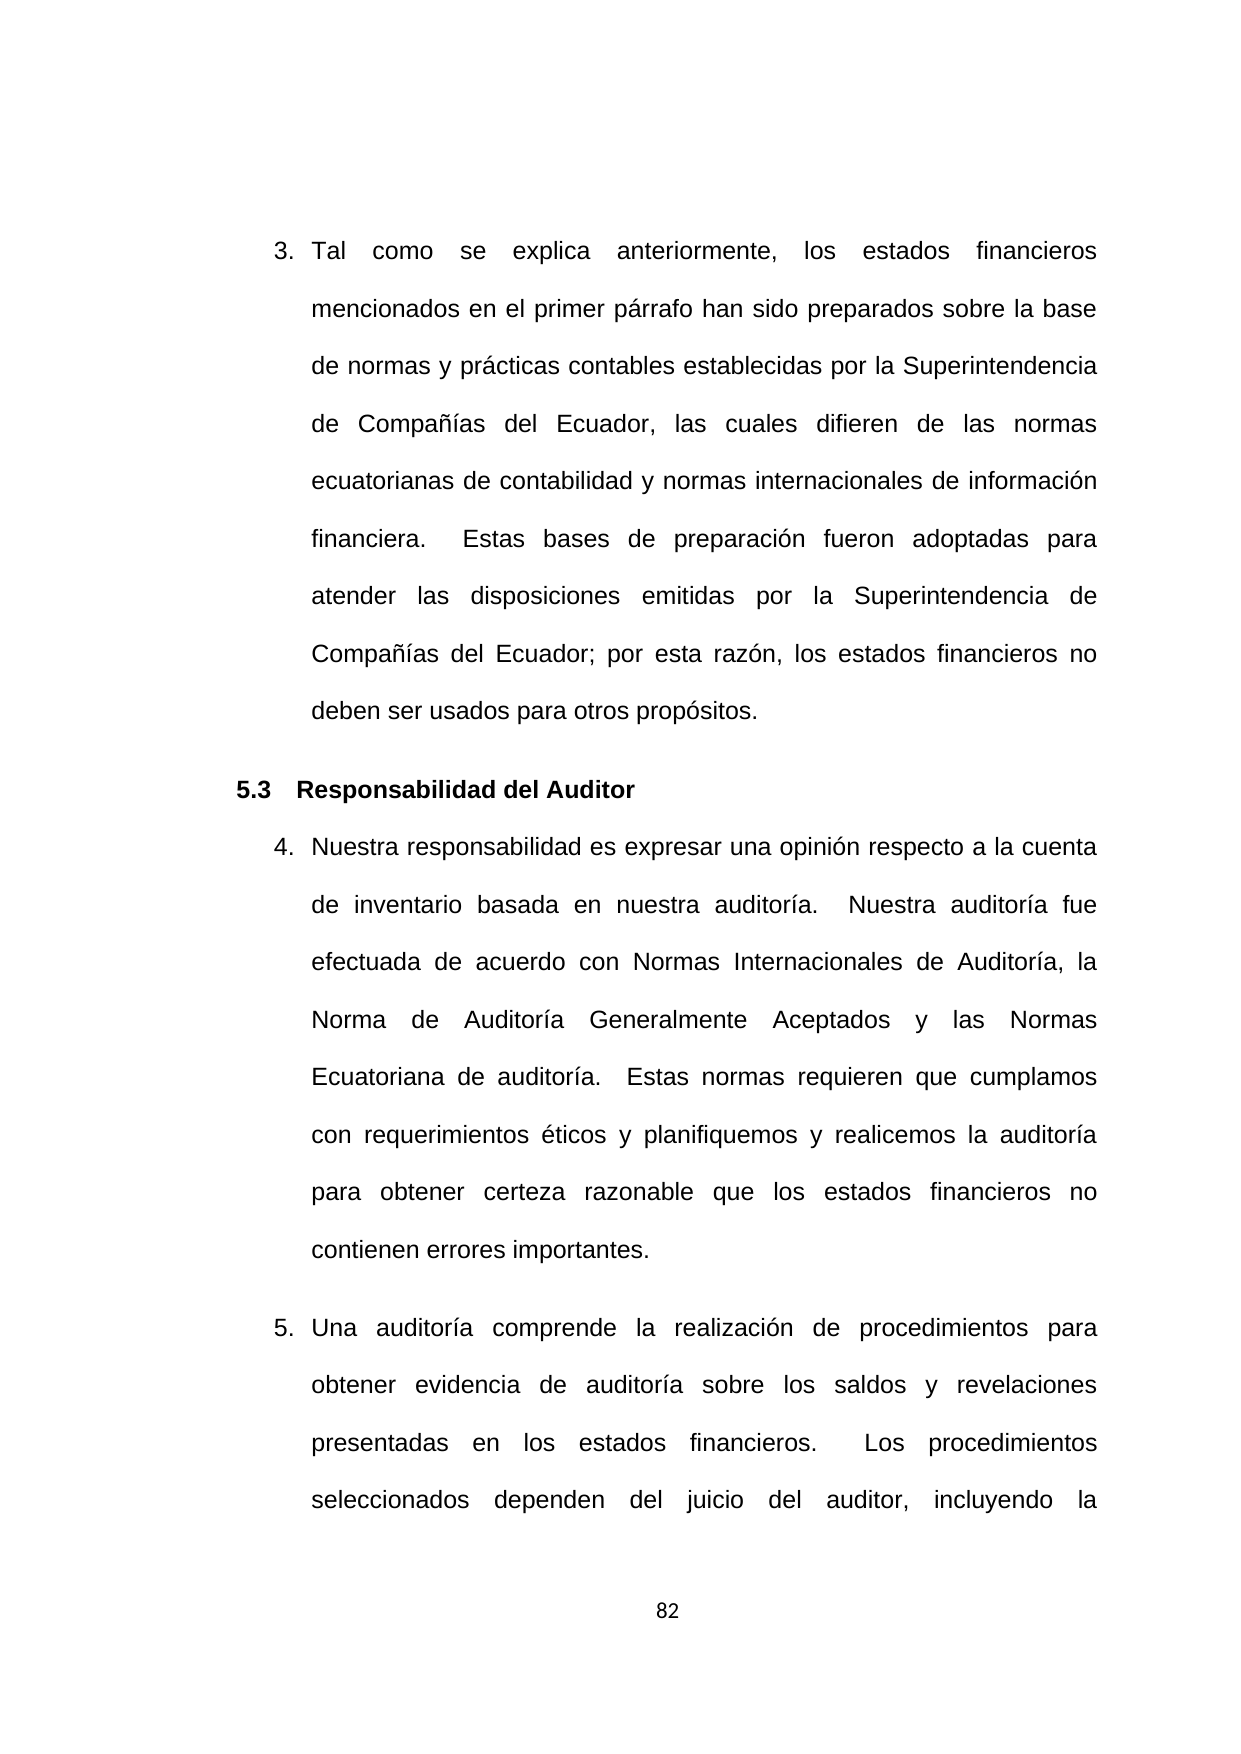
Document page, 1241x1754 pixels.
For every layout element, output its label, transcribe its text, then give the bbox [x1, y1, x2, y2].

subtitle Responsabilidad del Auditor [236, 774, 1098, 803]
list Tal como se explica anteriormente, los estados financieros mencionados en el primer párrafo han sido preparados sobre la base de normas y prácticas contables establecidas por de Compañías del Ecuador, las cuales difieren de las normas ecuatorianas de contabilidad y normas internacionales de información financiera. Estas bases de preparación fueron adoptadas para atender las disposiciones emitidas por de Compañías del Ecuador; por esta razón, los estados financieros no deben ser usados para otros propósitos. [274, 236, 1098, 725]
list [274, 1313, 1098, 1514]
list Nuestra responsabilidad es expresar una opinión respecto a la cuenta de inventario basada en nuestra auditoría. Nuestra auditoría fue efectuada de acuerdo con Normas Internacionales de Auditoría, de Auditoría Generalmente Aceptados y las Normas Ecuatoriana de auditoría. Estas normas requieren que cumplamos con requerimientos éticos y planifiquemos y realicemos la auditoría para obtener certeza razonable que los estados financieros no contienen errores importantes. [274, 832, 1098, 1263]
